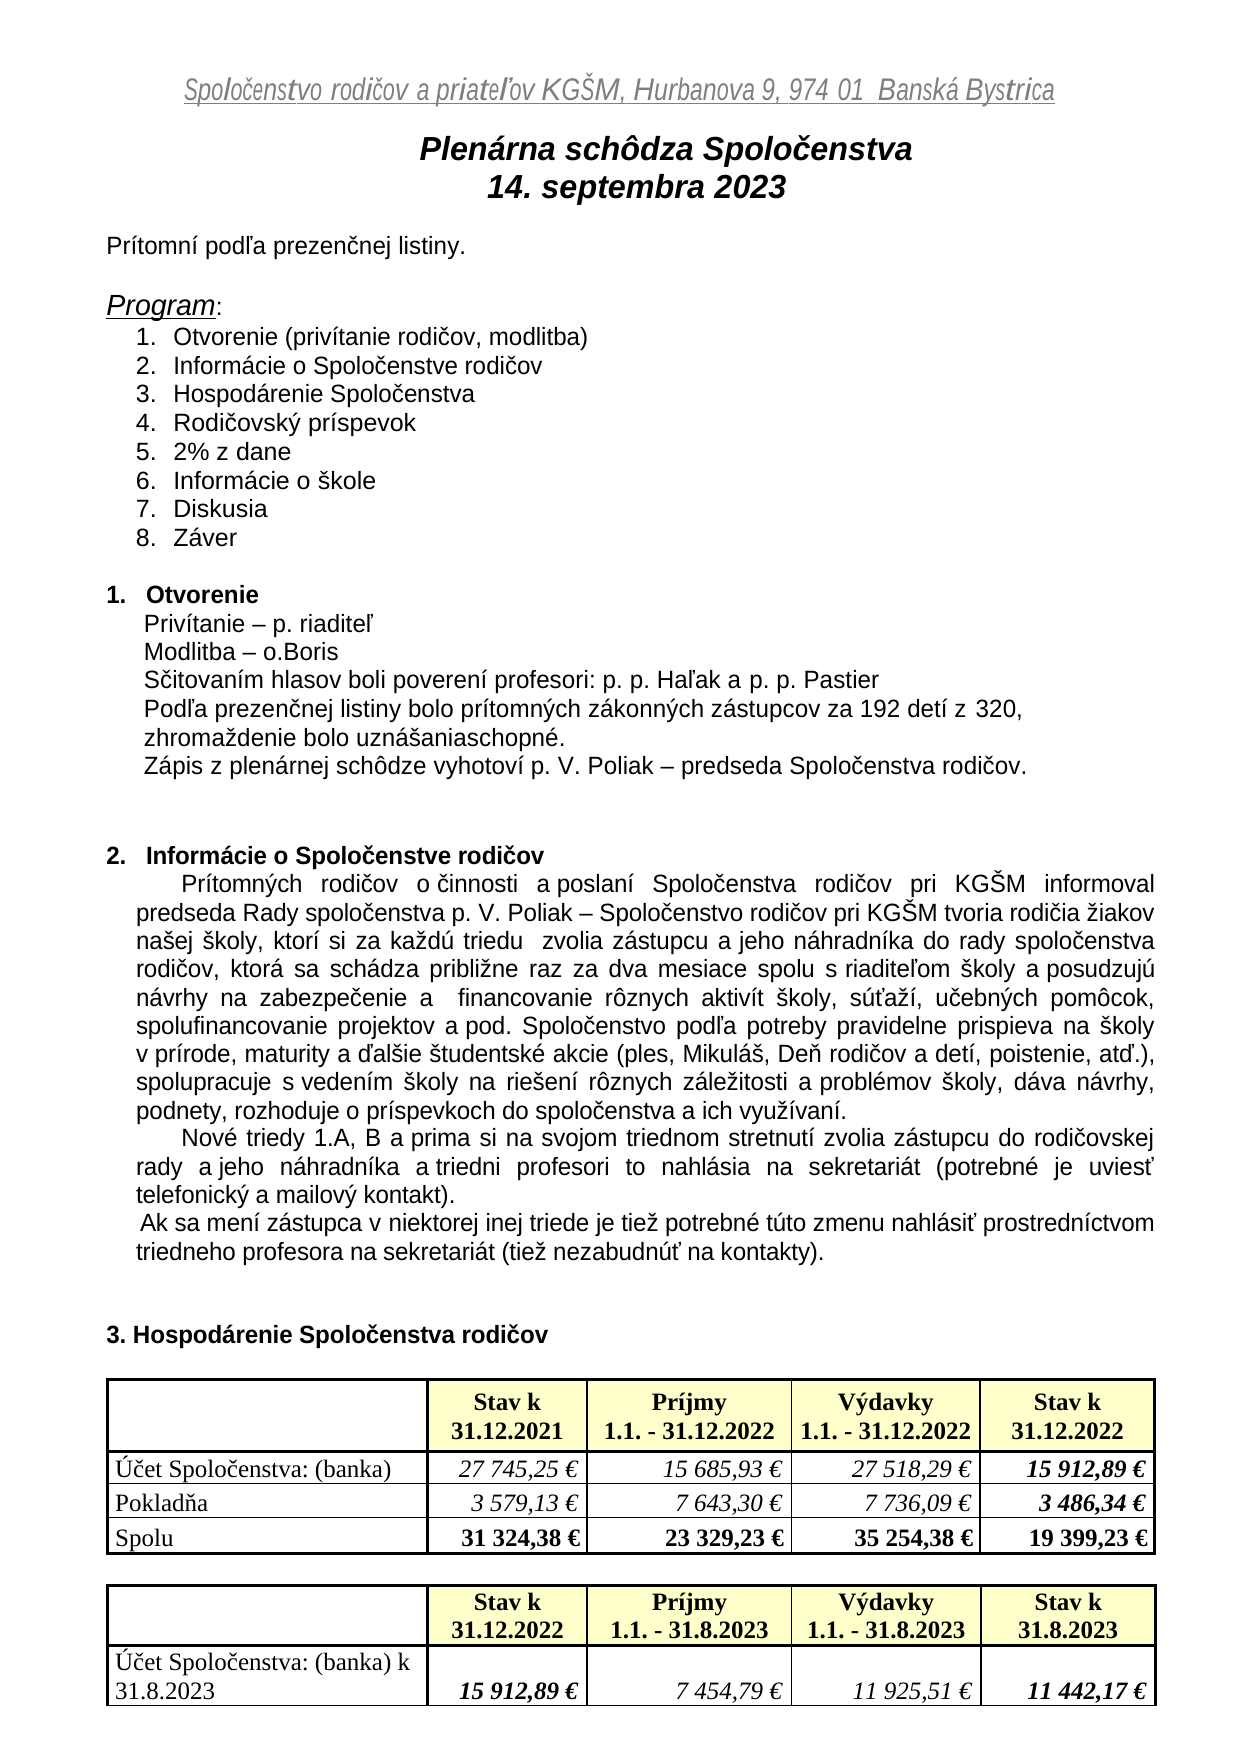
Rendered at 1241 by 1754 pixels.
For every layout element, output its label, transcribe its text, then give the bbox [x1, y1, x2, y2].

table_cell 7 643,30 € [588, 1484, 791, 1517]
list 2% z dane [136, 437, 1154, 466]
text Program: [106, 288, 455, 322]
text 14. septembra 2023 [456, 168, 811, 206]
table_cell Pokladňa [109, 1484, 426, 1517]
table_cell 15 912,89 € [981, 1453, 1153, 1483]
table_cell Účet Spoločenstva: (banka) k 31.8.2023 [109, 1647, 426, 1705]
table_header [109, 1381, 426, 1450]
text Plenárna schôdza Spoločenstva [416, 129, 919, 168]
list Informácie o Spoločenstve rodičov [136, 351, 1154, 379]
text Spoločenstvo rodičov apriateľovKGŠM,Hurbanova9,974 01 BanskáBystrica [184, 71, 1154, 107]
text Podľa prezenčnej listiny bolo prítomných zákonných zástupcov za 192 detí z 320, zhromaždenie bolo uznášaniaschopné. [144, 694, 1155, 752]
list Informácie o škole [136, 466, 1154, 494]
table_cell 19 399,23 € [981, 1518, 1153, 1552]
table_cell 27 518,29 € [792, 1453, 979, 1483]
text Sčitovaním hlasov boli poverení profesori: p. p. Haľak a p. p. Pastier [144, 666, 1155, 694]
table_cell 31 324,38 € [429, 1518, 586, 1552]
table_header Výdavky 1.1. - 31.8.2023 [792, 1587, 980, 1644]
list Diskusia [136, 494, 1154, 523]
table_cell 3 486,34 € [981, 1484, 1153, 1517]
table_header Výdavky 1.1. - 31.12.2022 [792, 1381, 979, 1450]
text Prítomných rodičov o činnosti a poslaní Spoločenstva rodičov pri KGŠM informoval predseda Rady spoločenstva p. V. Poliak – Spoločenstvo rodičov pri KGŠM tvoria rodičia žiakov našej školy, ktorí si za každú triedu zvolia zástupcu a jeho náhradníka do rady spoločenstva rodičov, ktorá sa schádza približne raz za dva mesiace spolu s riaditeľom školy a posudzujú návrhy na zabezpečenie a financovanie rôznych aktivít školy, súťaží, učebných pomôcok, spolufinancovanie projektov a pod. Spoločenstvo podľa potreby pravidelne prispieva na školy v prírode, maturity a ďalšie študentské akcie (ples, Mikuláš, Deň rodičov a detí, poistenie, atď.), spolupracuje s vedením školy na riešení rôznych záležitosti a problémov školy, dáva návrhy, podnety, rozhoduje o príspevkoch do spoločenstva a ich využívaní. [106, 870, 1155, 1124]
list Záver [136, 523, 1154, 552]
list Hospodárenie Spoločenstva [136, 379, 1154, 408]
table_header Stav k 31.12.2022 [981, 1381, 1153, 1450]
table_cell 7 736,09 € [792, 1484, 979, 1517]
table_cell Účet Spoločenstva: (banka) [109, 1453, 426, 1483]
table_cell 35 254,38 € [792, 1518, 979, 1552]
table_cell 27 745,25 € [429, 1453, 586, 1483]
table_cell 7 454,79 € [588, 1647, 791, 1705]
table_header Príjmy 1.1. - 31.8.2023 [588, 1587, 791, 1644]
list Rodičovský príspevok [136, 408, 1154, 437]
text Ak sa mení zástupca v niektorej inej triede je tiež potrebné túto zmenu nahlásiť prostredníctvom triedneho profesora na sekretariát (tiež nezabudnúť na kontakty). [106, 1209, 1155, 1265]
table_header Stav k 31.8.2023 [982, 1587, 1154, 1644]
table_header Stav k 31.12.2021 [429, 1381, 586, 1450]
text 2. Informácie o Spoločenstve rodičov [106, 842, 770, 870]
list Otvorenie (privítanie rodičov, modlitba) [136, 322, 1154, 351]
table_cell 15 912,89 € [429, 1647, 586, 1705]
table_header Stav k 31.12.2022 [429, 1587, 586, 1644]
text Modlitba – o.Boris [144, 638, 793, 666]
text Nové triedy 1.A, B a prima si na svojom triednom stretnutí zvolia zástupcu do rodičovskej rady a jeho náhradníka a triedni profesori to nahlásia na sekretariát (potrebné je uviesť telefonický a mailový kontakt). [106, 1124, 1155, 1209]
table_cell 15 685,93 € [588, 1453, 791, 1483]
table_cell Spolu [109, 1518, 426, 1552]
text 1. Otvorenie [106, 581, 1154, 609]
text Prítomní podľa prezenčnej listiny. [106, 231, 1155, 260]
table_cell 11 442,17 € [982, 1647, 1154, 1705]
text Zápis z plenárnej schôdze vyhotoví p. V. Poliak – predseda Spoločenstva rodičov. [144, 752, 1155, 780]
table_cell 11 925,51 € [792, 1647, 980, 1705]
table_cell 23 329,23 € [588, 1518, 791, 1552]
text Privítanie – p. riaditeľ [144, 609, 793, 638]
text 3. Hospodárenie Spoločenstva rodičov [106, 1321, 1155, 1349]
table_header Príjmy 1.1. - 31.12.2022 [588, 1381, 791, 1450]
table_header [109, 1587, 426, 1644]
table_cell 3 579,13 € [429, 1484, 586, 1517]
